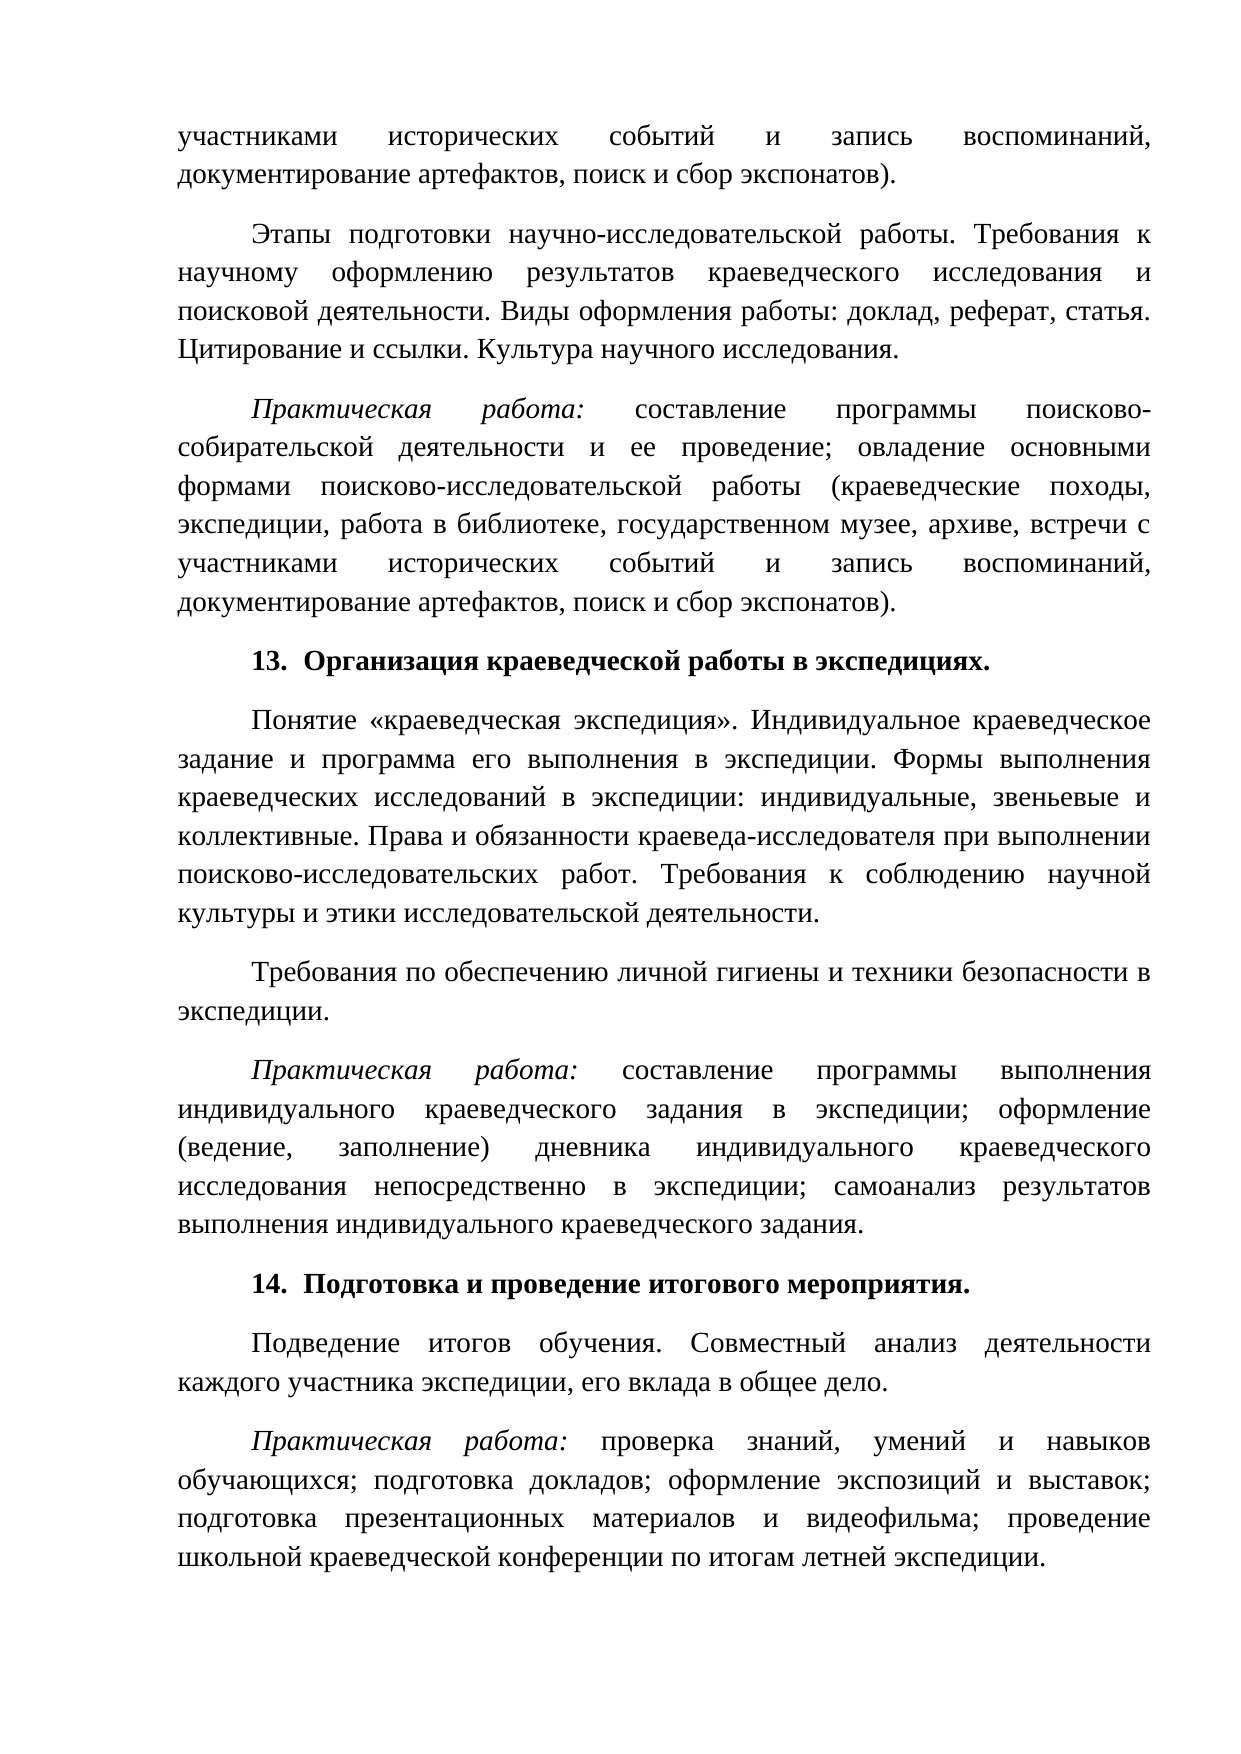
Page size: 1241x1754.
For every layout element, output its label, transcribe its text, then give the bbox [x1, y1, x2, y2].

list Организация краеведческой работы в экспедициях. [251, 643, 1152, 677]
list Подготовка и проведение итогового мероприятия. [251, 1266, 1152, 1299]
text Подведение итогов обучения. Совместный анализ деятельности каждого участника экспедиции, его вклада в общее дело. [177, 1325, 1152, 1397]
text Практическая работа: проверка знаний, умений и навыков обучающихся; подготовка докладов; оформление экспозиций и выставок; подготовка презентационных материалов и видеофильма; проведение школьной краеведческой конференции по итогам летней экспедиции. [177, 1423, 1152, 1572]
text Практическая работа: составление программы поисково-собирательской деятельности и ее проведение; овладение основными формами поисково-исследовательской работы (краеведческие походы, экспедиции, работа в библиотеке, государственном музее, архиве, встречи с участниками исторических событий и запись воспоминаний, документирование артефактов, поиск и сбор экспонатов). [177, 391, 1152, 617]
text Практическая работа: составление программы выполнения индивидуального краеведческого задания в экспедиции; оформление (ведение, заполнение) дневника индивидуального краеведческого исследования непосредственно в экспедиции; самоанализ результатов выполнения индивидуального краеведческого задания. [177, 1052, 1152, 1240]
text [177, 118, 1152, 190]
text Этапы подготовки научно-исследовательской работы. Требования к научному оформлению результатов краеведческого исследования и поисковой деятельности. Виды оформления работы: доклад, реферат, статья. Цитирование и ссылки. Культура научного исследования. [177, 216, 1152, 365]
text Требования по обеспечению личной гигиены и техники безопасности в экспедиции. [177, 954, 1152, 1027]
text Понятие «краеведческая экспедиция». Индивидуальное краеведческое задание и программа его выполнения в экспедиции. Формы выполнения краеведческих исследований в экспедиции: индивидуальные, звеньевые и коллективные. Права и обязанности краеведа-исследователя при выполнении поисково-исследовательских работ. Требования к соблюдению научной культуры и этики исследовательской деятельности. [177, 702, 1152, 929]
